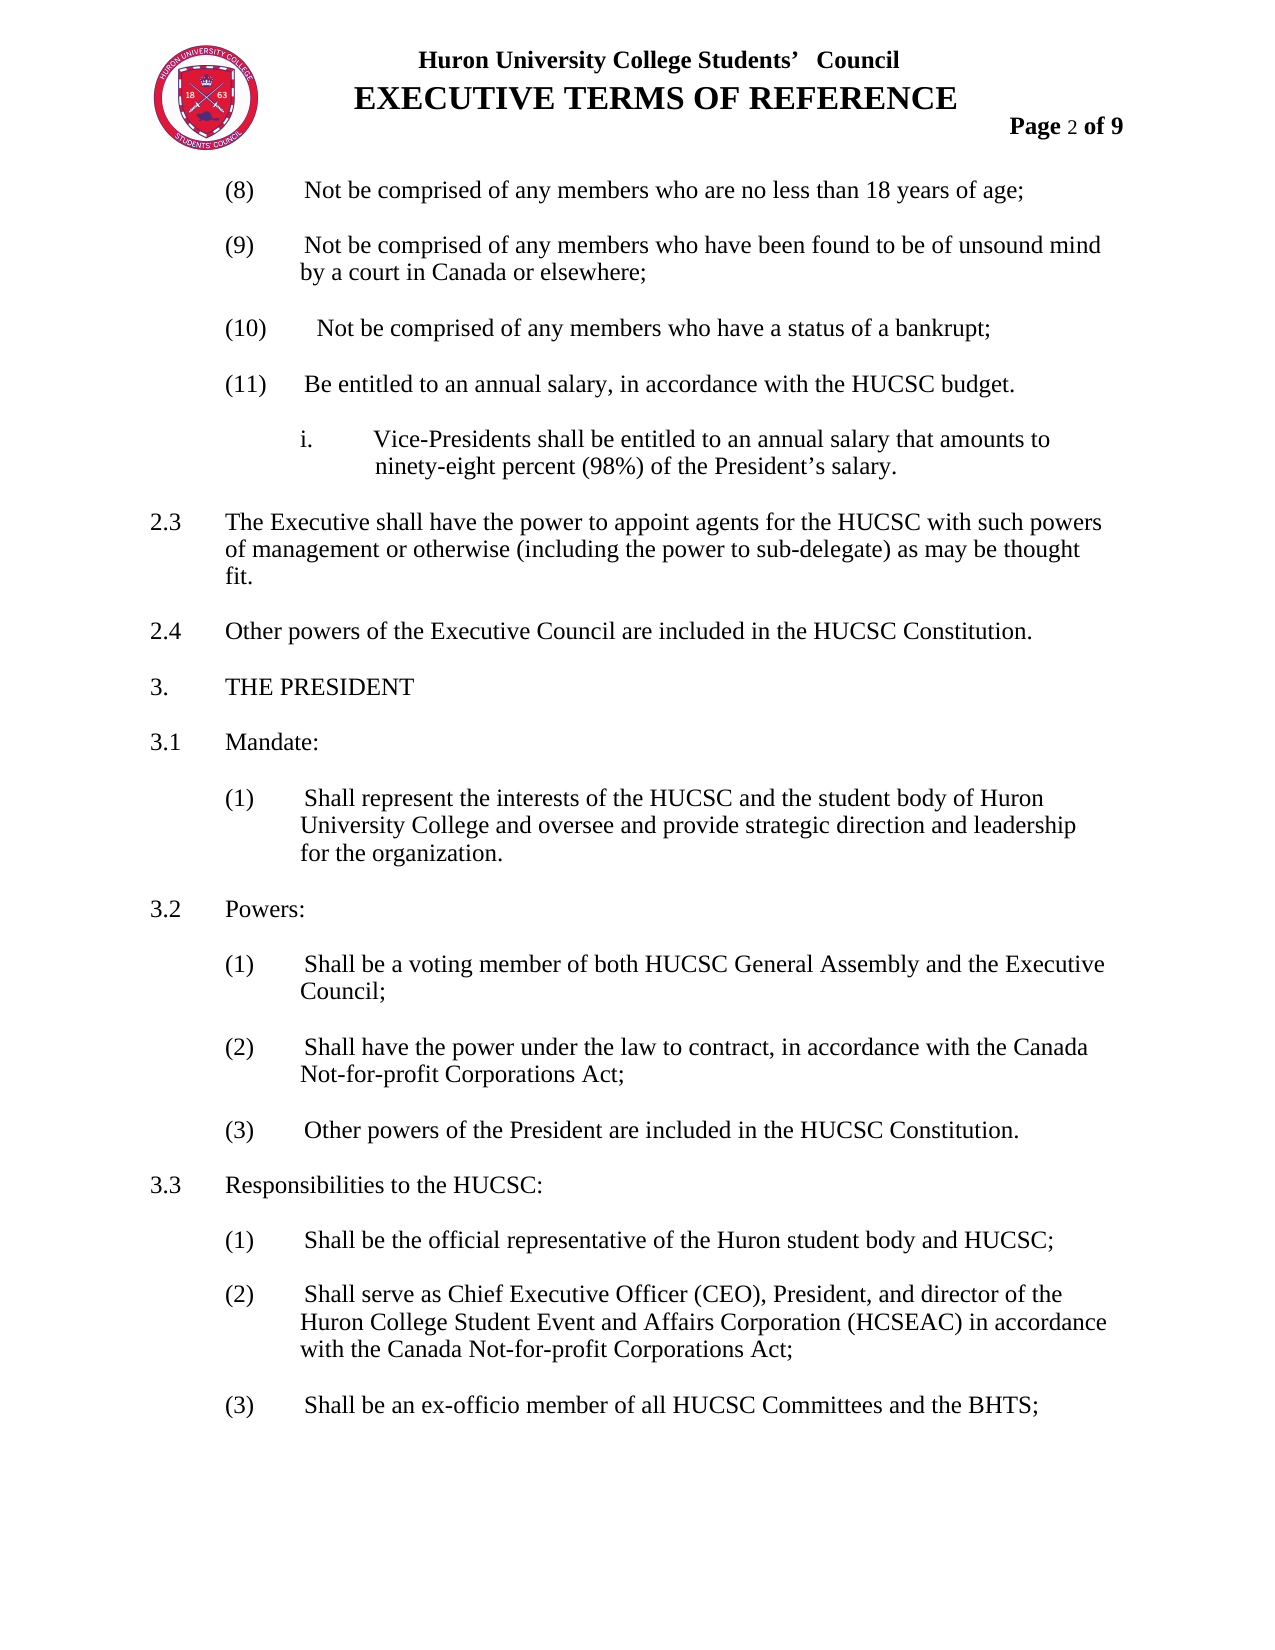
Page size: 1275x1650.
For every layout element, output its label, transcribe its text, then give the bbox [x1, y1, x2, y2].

picture [149, 41, 263, 155]
text 2.4 Other powers of the Executive Council are included in the HUCSC Constitution. [150, 616, 1135, 645]
text 3.2 Powers: [150, 894, 1135, 922]
text Huron College Student Event and Affairs Corporation (HCSEAC) in accordance with the Canada Not-for-profit Corporations Act; [300, 1308, 1121, 1363]
text (1) Shall represent the interests of the HUCSC and the student body of Huron University College and oversee and provide strategic direction and leadership for the organization. [225, 784, 1096, 867]
text (9) Not be comprised of any members who have been found to be of unsound mind by a court in Canada or elsewhere; [225, 232, 1105, 286]
text (1) Shall be the official representative of the Huron student body and HUCSC; (2) Shall serve as Chief Executive Officer (CEO), President, and director of the [225, 1199, 1067, 1308]
text (3) Shall be an ex-officio member of all HUCSC Committees and the BHTS; [225, 1390, 1135, 1418]
text (1) Shall be a voting member of both HUCSC General Assembly and the Executive [225, 949, 1135, 978]
text 3.3 Responsibilities to the HUCSC: [150, 1171, 1135, 1199]
text (11) Be entitled to an annual salary, in accordance with the HUCSC budget. [225, 369, 1135, 397]
text i. Vice-Presidents shall be entitled to an annual salary that amounts to ninety-eight percent (98%) of the President’s salary. [300, 426, 1075, 480]
text 2.3 The Executive shall have the power to appoint agents for the HUCSC with such powers of management or otherwise (including the power to sub-delegate) as may be thought [150, 508, 1125, 562]
text (8) Not be comprised of any members who are no less than 18 years of age; [225, 175, 1135, 204]
text 3. THE PRESIDENT [150, 672, 1135, 701]
text Not-for-profit Corporations Act; [300, 1061, 1135, 1088]
text (2) Shall have the power under the law to contract, in accordance with the Canada [225, 1032, 1135, 1061]
text fit. [225, 562, 1135, 589]
text 3.1 Mandate: [150, 727, 1135, 756]
text Council; [300, 978, 1135, 1005]
text (3) Other powers of the President are included in the HUCSC Constitution. [225, 1115, 1135, 1144]
text (10) Not be comprised of any members who have a status of a bankrupt; [225, 313, 1135, 341]
